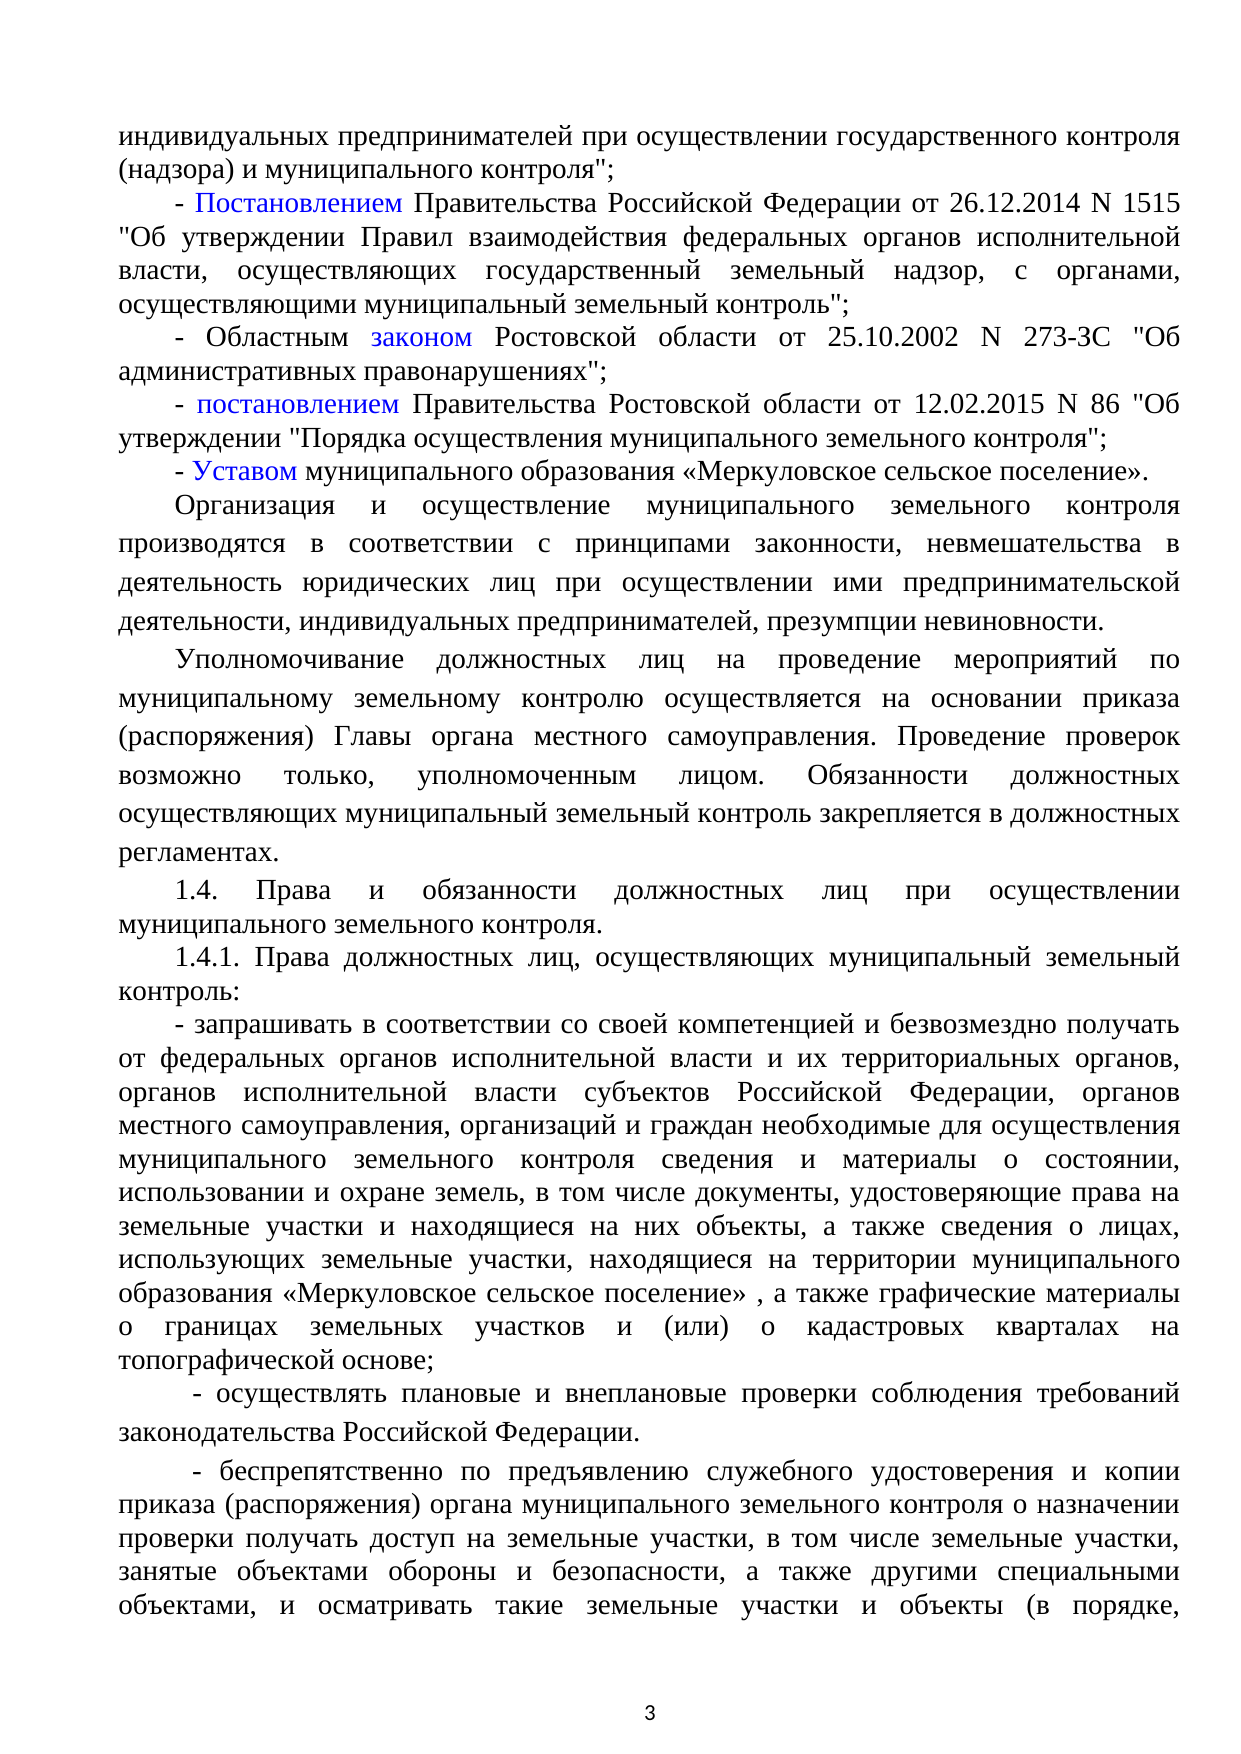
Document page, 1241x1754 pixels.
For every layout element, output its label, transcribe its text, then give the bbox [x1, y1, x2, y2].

text - постановлением Правительства Ростовской области от 12.02.2015 N 86 "Об утверждении "Порядка осуществления муниципального земельного контроля"; [118, 386, 1181, 453]
text Уполномочивание должностных лиц на проведение мероприятий по муниципальному земельному контролю осуществляется на основании приказа (распоряжения) Главы органа местного самоуправления. Проведение проверок возможно только, уполномоченным лицом. Обязанности должностных осуществляющих муниципальный земельный контроль закрепляется в должностных регламентах. [118, 641, 1181, 867]
text - запрашивать в соответствии со своей компетенцией и безвозмездно получать от федеральных органов исполнительной власти и их территориальных органов, органов исполнительной власти субъектов Российской Федерации, органов местного самоуправления, организаций и граждан необходимые для осуществления муниципального земельного контроля сведения и материалы о состоянии, использовании и охране земель, в том числе документы, удостоверяющие права на земельные участки и находящиеся на них объекты, а также сведения о лицах, использующих земельные участки, находящиеся на территории муниципального образования «Меркуловское сельское поселение» , а также графические материалы о границах земельных участков и (или) о кадастровых кварталах на топографической основе; [118, 1007, 1181, 1376]
text Организация и осуществление муниципального земельного контроля производятся в соответствии с принципами законности, невмешательства в деятельность юридических лиц при осуществлении ими предпринимательской деятельности, индивидуальных предпринимателей, презумпции невиновности. [118, 487, 1181, 636]
text - Постановлением Правительства Российской Федерации от 26.12.2014 N 1515 "Об утверждении Правил взаимодействия федеральных органов исполнительной власти, осуществляющих государственный земельный надзор, с органами, осуществляющими муниципальный земельный контроль"; [118, 185, 1181, 319]
text - осуществлять плановые и внеплановые проверки соблюдения требований законодательства Российской Федерации. [118, 1376, 1181, 1448]
text 1.4. Права и обязанности должностных лиц при осуществлении муниципального земельного контроля. [118, 872, 1181, 939]
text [118, 118, 1181, 185]
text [118, 1453, 1181, 1620]
text - Областным законом Ростовской области от 25.10.2002 N 273-ЗС "Об административных правонарушениях"; [118, 319, 1181, 386]
text - Уставом муниципального образования «Меркуловское сельское поселение». [118, 453, 1181, 487]
text 1.4.1. Права должностных лиц, осуществляющих муниципальный земельный контроль: [118, 939, 1181, 1007]
